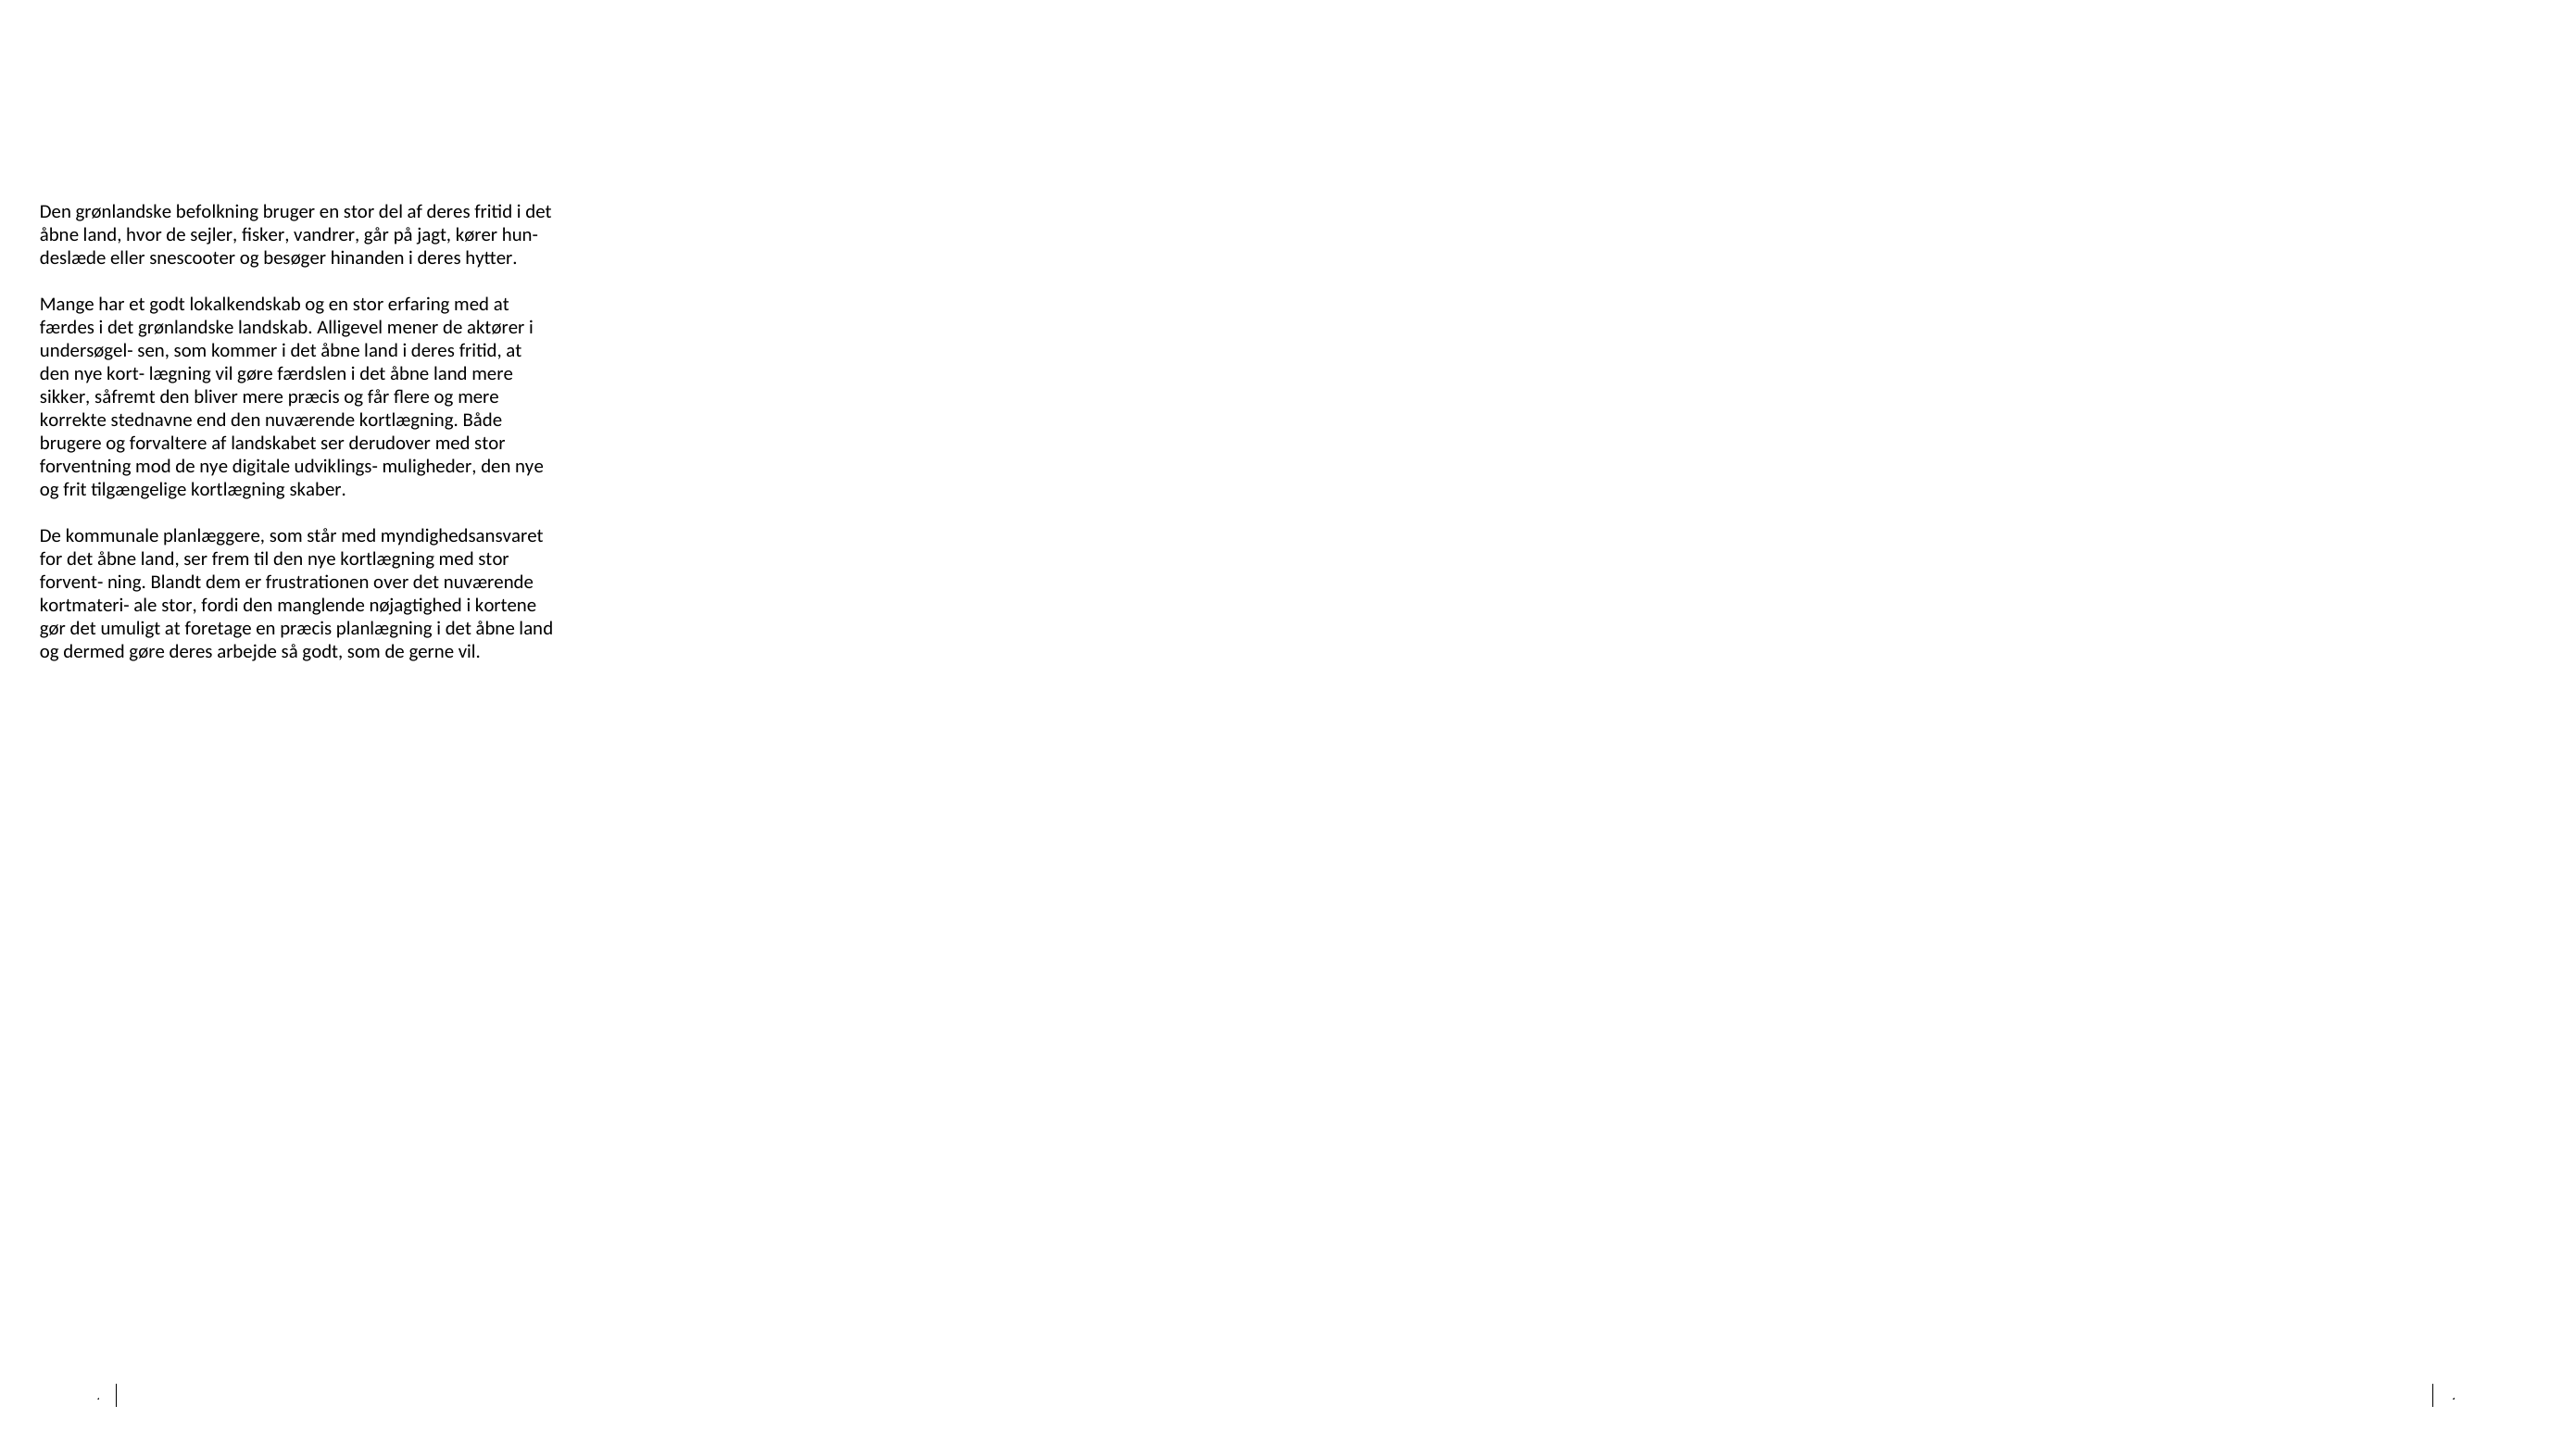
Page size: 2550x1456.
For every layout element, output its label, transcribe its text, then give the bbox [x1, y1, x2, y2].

text Mange har et godt lokalkendskab og en stor erfaring med at færdes i det grønlandske landskab. Alligevel mener de aktører i undersøgel- sen, som kommer i det åbne land i deres fritid, at den nye kort- lægning vil gøre færdslen i det åbne land mere sikker, såfremt den bliver mere præcis og får flere og mere korrekte stednavne end den nuværende kortlægning. Både brugere og forvaltere af landskabet ser derudover med stor forventning mod de nye digitale udviklings- muligheder, den nye og frit tilgængelige kortlægning skaber. [40, 293, 552, 500]
text De kommunale planlæggere, som står med myndighedsansvaret for det åbne land, ser frem til den nye kortlægning med stor forvent- ning. Blandt dem er frustrationen over det nuværende kortmateri- ale stor, fordi den manglende nøjagtighed i kortene gør det umuligt at foretage en præcis planlægning i det åbne land og dermed gøre deres arbejde så godt, som de gerne vil. [40, 524, 561, 663]
text Den grønlandske befolkning bruger en stor del af deres fritid i det åbne land, hvor de sejler, fisker, vandrer, går på jagt, kører hun- deslæde eller snescooter og besøger hinanden i deres hytter. [40, 199, 552, 269]
